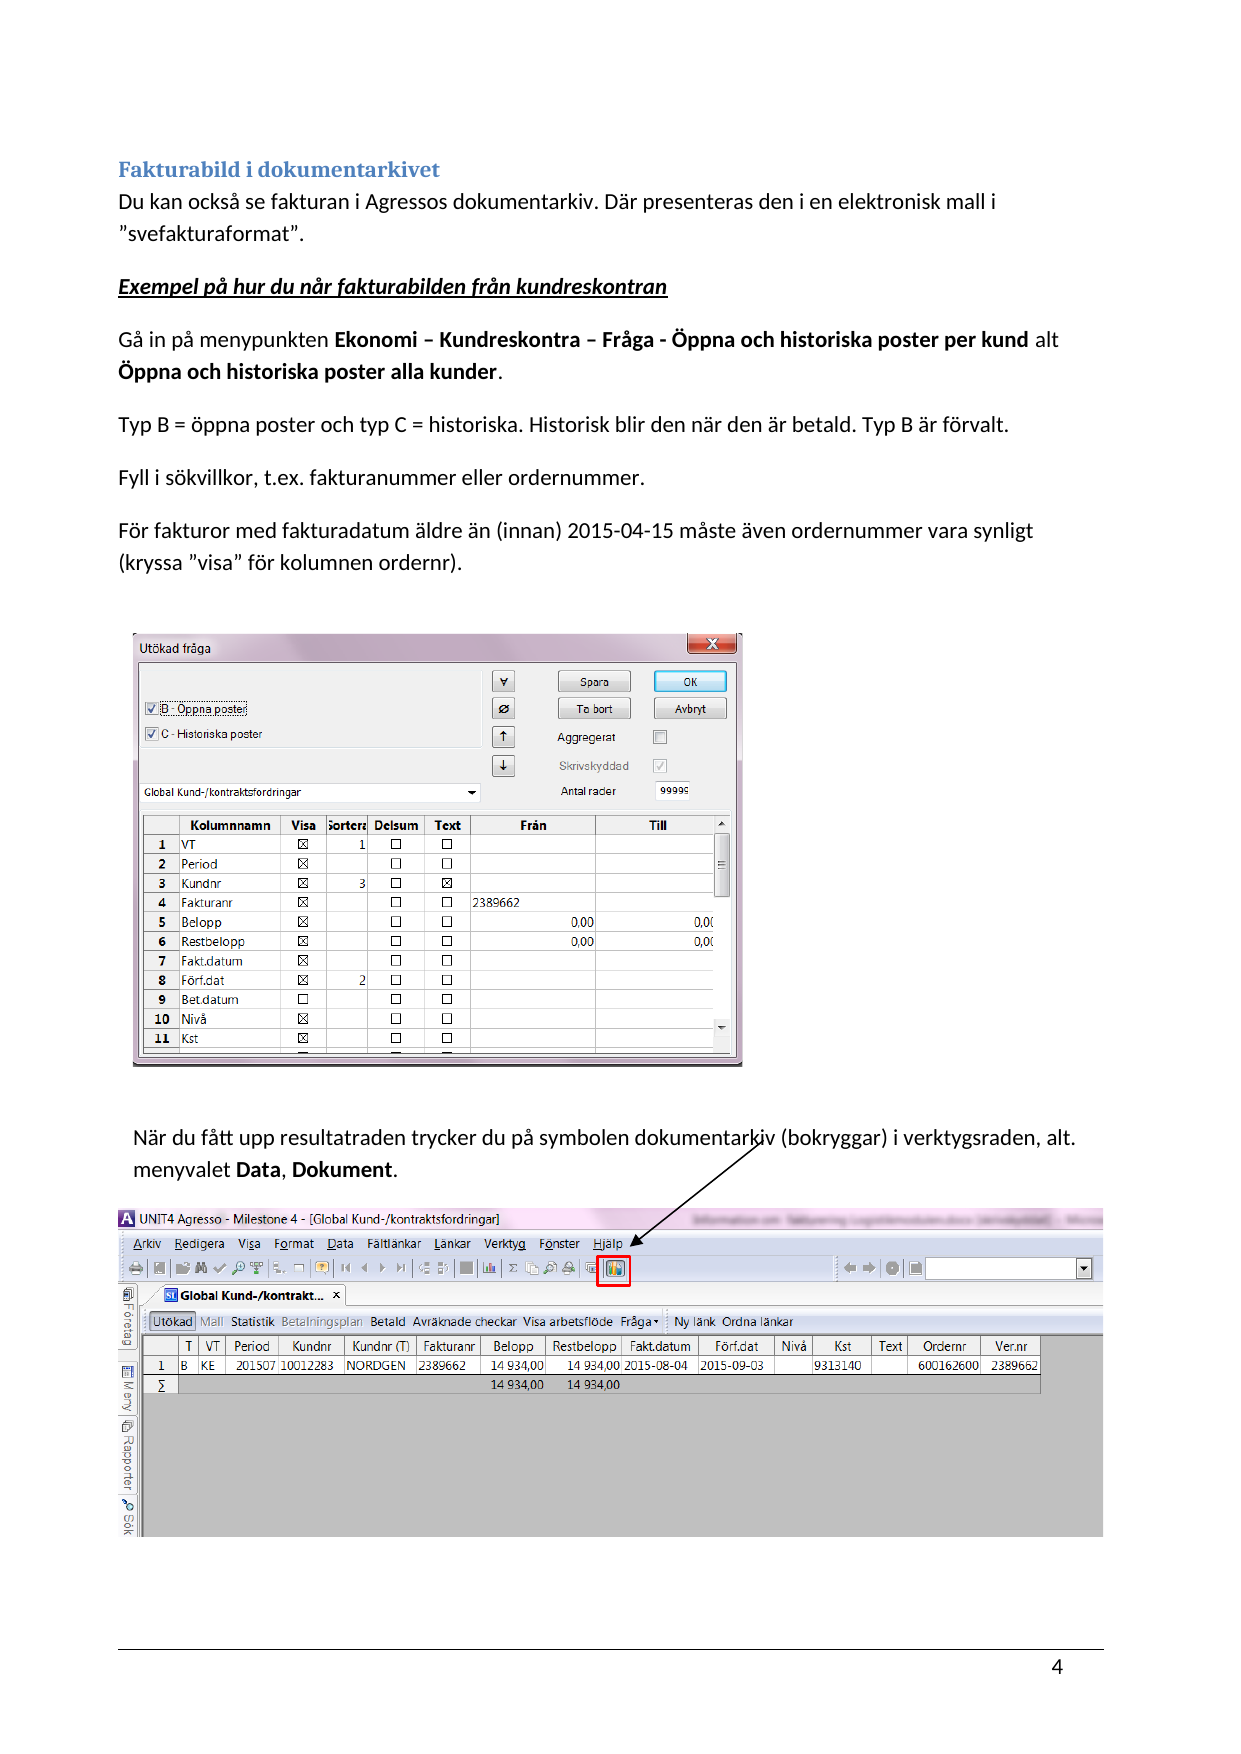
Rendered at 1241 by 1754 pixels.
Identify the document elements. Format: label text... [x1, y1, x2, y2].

text Gå in på menypunkten Ekonomi – Kundreskontra – Fråga - Öppna och historiska poster per kund alt Öppna och historiska poster alla kunder. [118, 325, 1104, 385]
text Du kan också se fakturan i Agressos dokumentarkiv. Där presenteras den i en elektronisk mall i ”svefakturaformat”. [118, 187, 1104, 247]
text När du fått upp resultatraden trycker du på symbolen dokumentarkiv (bokryggar) i verktygsraden, alt. menyvalet Data, Dokument. [133, 1123, 1104, 1184]
text Exempel på hur du når fakturabilden från kundreskontran [118, 272, 1104, 300]
text För fakturor med fakturadatum äldre än (innan) 2015-04-15 måste även ordernummer vara synligt (kryssa ”visa” för kolumnen ordernr). [118, 516, 1104, 577]
picture [118, 1208, 1104, 1537]
text Typ B = öppna poster och typ C = historiska. Historisk blir den när den är betald. Typ B är förvalt. [118, 410, 1104, 438]
text Fyll i sökvillkor, t.ex. fakturanummer eller ordernummer. [118, 463, 1104, 491]
picture [132, 633, 743, 1067]
subtitle Fakturabild i dokumentarkivet [118, 157, 1104, 183]
